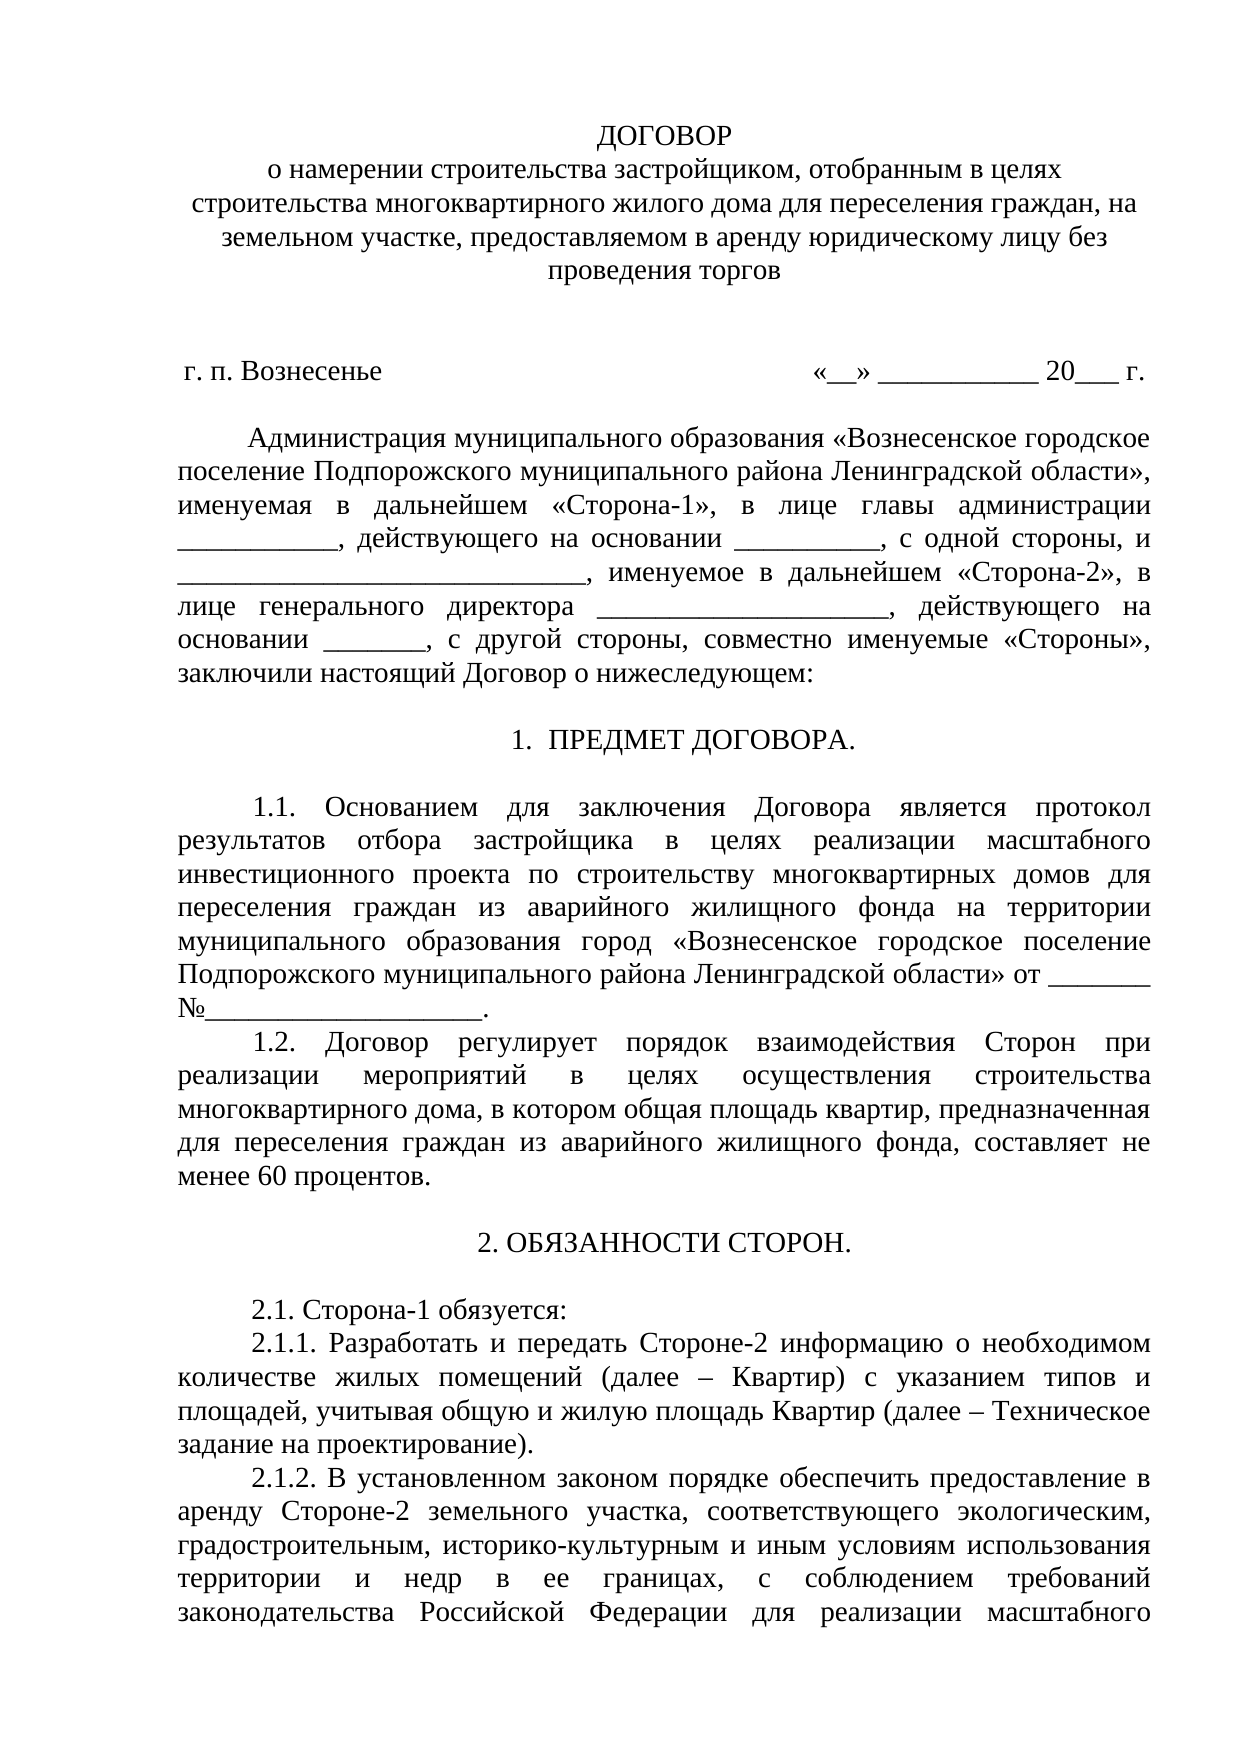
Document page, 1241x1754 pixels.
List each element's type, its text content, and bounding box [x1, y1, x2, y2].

text 2.1.1. Разработать и передать Стороне-2 информацию о необходимом количестве жилых помещений (далее – Квартир) с указанием типов и площадей, учитывая общую и жилую площадь Квартир (далее – Техническое задание на проектирование). [177, 1326, 1152, 1460]
text 2.1. Сторона-1 обязуется: [177, 1292, 1152, 1326]
text г. п. Вознесенье «__» ___________ 20___ г. [177, 353, 1152, 386]
text 1.2. Договор регулирует порядок взаимодействия Сторон при реализации мероприятий в целях осуществления строительства многоквартирного дома, в котором общая площадь квартир, предназначенная для переселения граждан из аварийного жилищного фонда, составляет не менее 60 процентов. [177, 1024, 1152, 1191]
text Администрация муниципального образования «Вознесенское городское поселение Подпорожского муниципального района Ленинградской области», именуемая в дальнейшем «Сторона-1», в лице главы администрации ___________, действующего на основании __________, с одной стороны, и ____________________________, именуемое в дальнейшем «Сторона-2», в лице генерального директора ____________________, действующего на основании _______, с другой стороны, совместно именуемые «Стороны», заключили настоящий Договор о нижеследующем: [177, 420, 1152, 688]
text о намерении строительства застройщиком, отобранным в целях строительства многоквартирного жилого дома для переселения граждан, на земельном участке, предоставляемом в аренду юридическому лицу без проведения торгов [177, 152, 1152, 286]
text 1.1. Основанием для заключения Договора является протокол результатов отбора застройщика в целях реализации масштабного инвестиционного проекта по строительству многоквартирных домов для переселения граждан из аварийного жилищного фонда на территории муниципального образования город «Вознесенское городское поселение Подпорожского муниципального района Ленинградской области» от _______ №___________________. [177, 789, 1152, 1024]
text ДОГОВОР [177, 118, 1152, 152]
list ПРЕДМЕТ ДОГОВОРА. [215, 722, 1152, 755]
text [177, 1460, 1152, 1627]
text 2. ОБЯЗАННОСТИ СТОРОН. [177, 1225, 1152, 1258]
